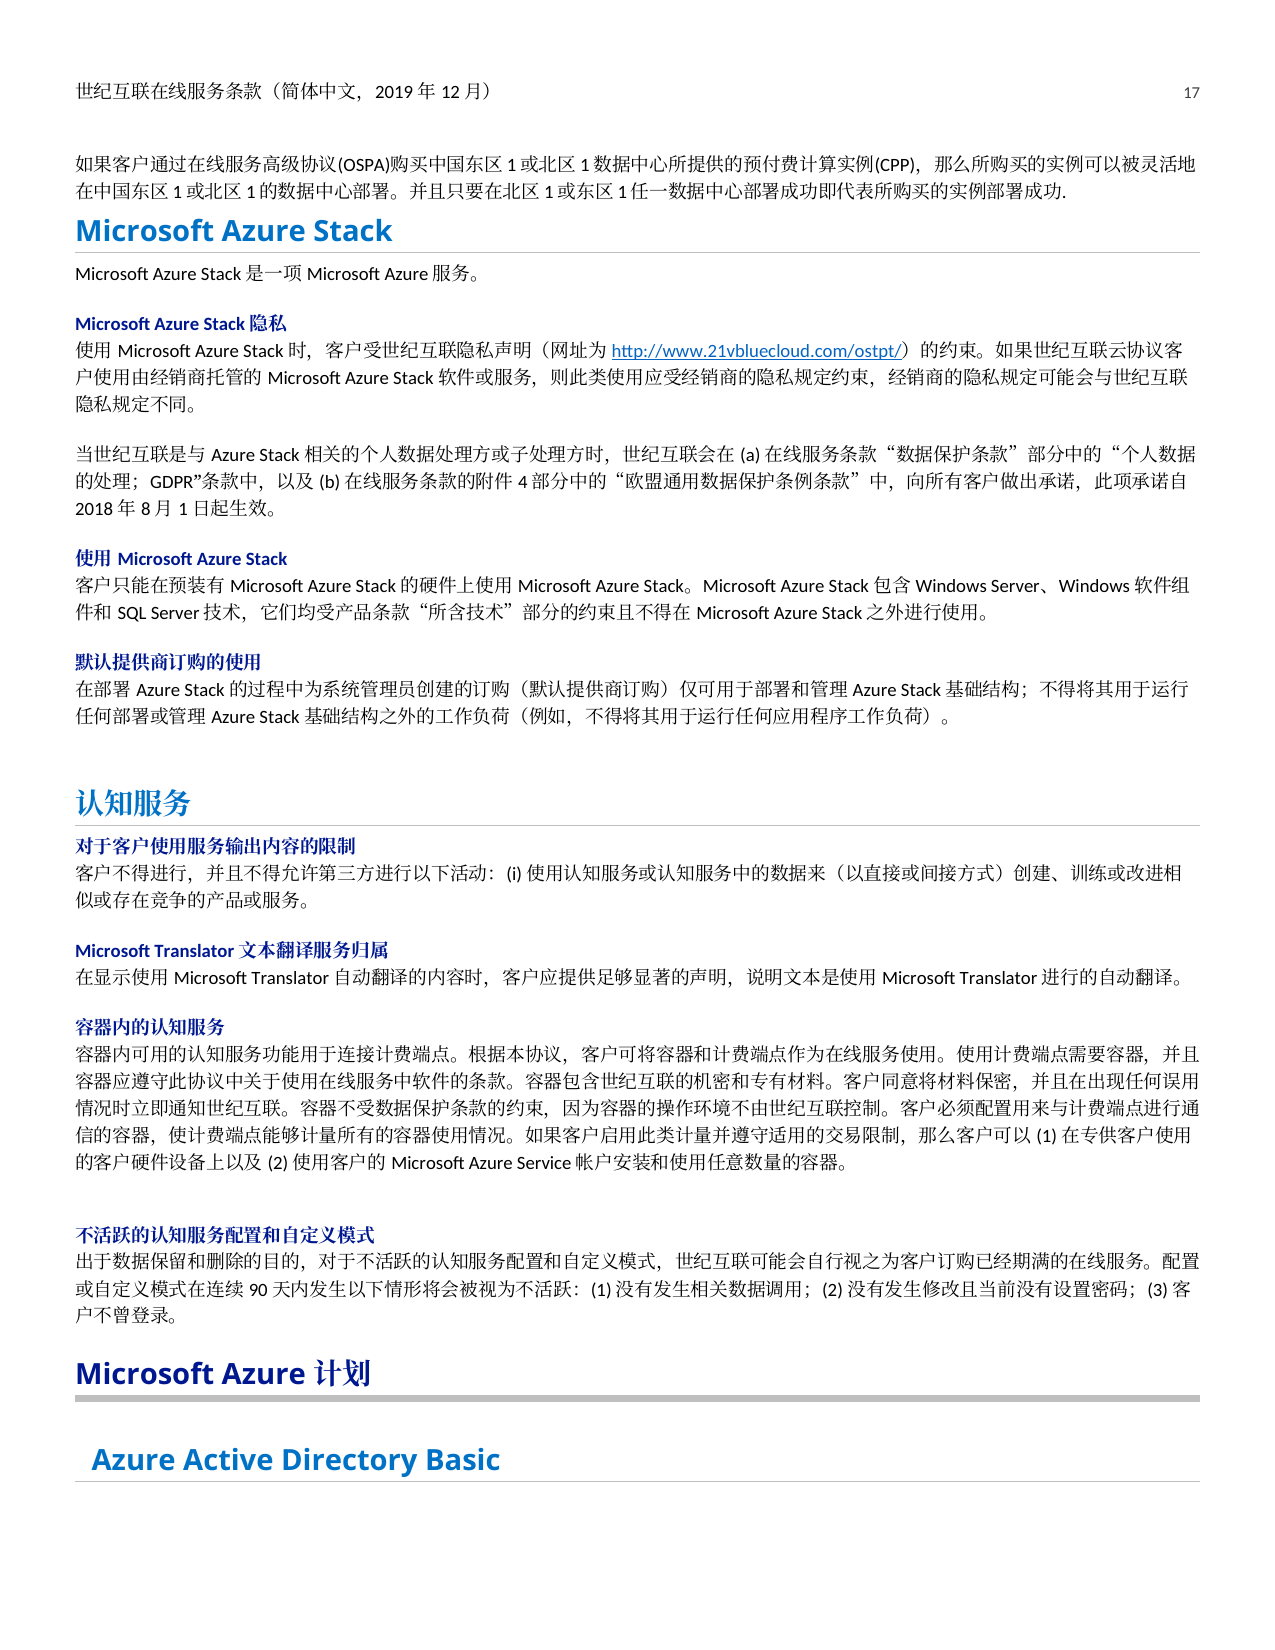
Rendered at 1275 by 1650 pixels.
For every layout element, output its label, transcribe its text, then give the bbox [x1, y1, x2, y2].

list 在显示使用 Microsoft Translator 自动翻译的内容时，客户应提供足够显著的声明，说明文本是使用 Microsoft Translator 进行的自动翻译。 [75, 963, 1200, 990]
subtitle Microsoft Azure 计划 [75, 1351, 1200, 1395]
text 容器内可用的认知服务功能用于连接计费端点。根据本协议，客户可将容器和计费端点作为在线服务使用。使用计费端点需要容器，并且容器应遵守此协议中关于使用在线服务中软件的条款。容器包含世纪互联的机密和专有材料。客户同意将材料保密，并且在出现任何误用情况时立即通知世纪互联。容器不受数据保护条款的约束，因为容器的操作环境不由世纪互联控制。客户必须配置用来与计费端点进行通信的容器，使计费端点能够计量所有的容器使用情况。如果客户启用此类计量并遵守适用的交易限制，那么客户可以 (1) 在专供客户使用的客户硬件设备上以及 (2) 使用客户的 Microsoft Azure Service 帐户安装和使用任意数量的容器。 [75, 1040, 1200, 1174]
list 出于数据保留和删除的目的，对于不活跃的认知服务配置和自定义模式，世纪互联可能会自行视之为客户订购已经期满的在线服务。配置或自定义模式在连续 90 天内发生以下情形将会被视为不活跃：(1) 没有发生相关数据调用；(2) 没有发生修改且当前没有设置密码；(3) 客户不曾登录。 [75, 1247, 1200, 1328]
subtitle 默认提供商订购的使用 [75, 648, 1200, 675]
subtitle Azure Active Directory Basic [75, 1439, 1200, 1481]
list 当世纪互联是与 Azure Stack 相关的个人数据处理方或子处理方时，世纪互联会在 (a) 在线服务条款“数据保护条款”部分中的“个人数据的处理；GDPR”条款中，以及 (b) 在线服务条款的附件 4 部分中的“欧盟通用数据保护条例条款”中，向所有客户做出承诺，此项承诺自 2018 年 8 月 1 日起生效。 [75, 440, 1200, 521]
list 如果客户通过在线服务高级协议(OSPA)购买中国东区1或北区1数据中心所提供的预付费计算实例(CPP)，那么所购买的实例可以被灵活地在中国东区1或北区1的数据中心部署。并且只要在北区1或东区1任一数据中心部署成功即代表所购买的实例部署成功. [75, 150, 1200, 204]
list 客户只能在预装有 Microsoft Azure Stack 的硬件上使用 Microsoft Azure Stack。Microsoft Azure Stack 包含 Windows Server、Windows 软件组件和 SQL Server 技术，它们均受产品条款“所含技术”部分的约束且不得在 Microsoft Azure Stack 之外进行使用。 [75, 571, 1200, 625]
subtitle Microsoft Azure Stack 隐私 [75, 309, 1200, 336]
text 容器内的认知服务 [75, 1013, 1200, 1040]
list 使用 Microsoft Azure Stack 时，客户受世纪互联隐私声明（网址为 http://www.21vbluecloud.com/ostpt/）的约束。如果世纪互联云协议客户使用由经销商托管的 Microsoft Azure Stack 软件或服务，则此类使用应受经销商的隐私规定约束，经销商的隐私规定可能会与世纪互联隐私规定不同。 [75, 336, 1200, 417]
subtitle Microsoft Azure Stack [75, 210, 1200, 252]
subtitle 使用 Microsoft Azure Stack [75, 544, 1200, 571]
subtitle 认知服务 [75, 781, 1200, 825]
list 在部署 Azure Stack 的过程中为系统管理员创建的订购（默认提供商订购）仅可用于部署和管理 Azure Stack 基础结构；不得将其用于运行任何部署或管理 Azure Stack 基础结构之外的工作负荷（例如，不得将其用于运行任何应用程序工作负荷）。 [75, 675, 1200, 729]
subtitle 不活跃的认知服务配置和自定义模式 [75, 1220, 1200, 1247]
subtitle Microsoft Translator 文本翻译服务归属 [75, 936, 1200, 963]
list Microsoft Azure Stack 是一项 Microsoft Azure 服务。 [75, 259, 1200, 286]
subtitle 对于客户使用服务输出内容的限制 [75, 832, 1200, 859]
list 客户不得进行，并且不得允许第三方进行以下活动：(i) 使用认知服务或认知服务中的数据来（以直接或间接方式）创建、训练或改进相似或存在竞争的产品或服务。 [75, 859, 1200, 913]
